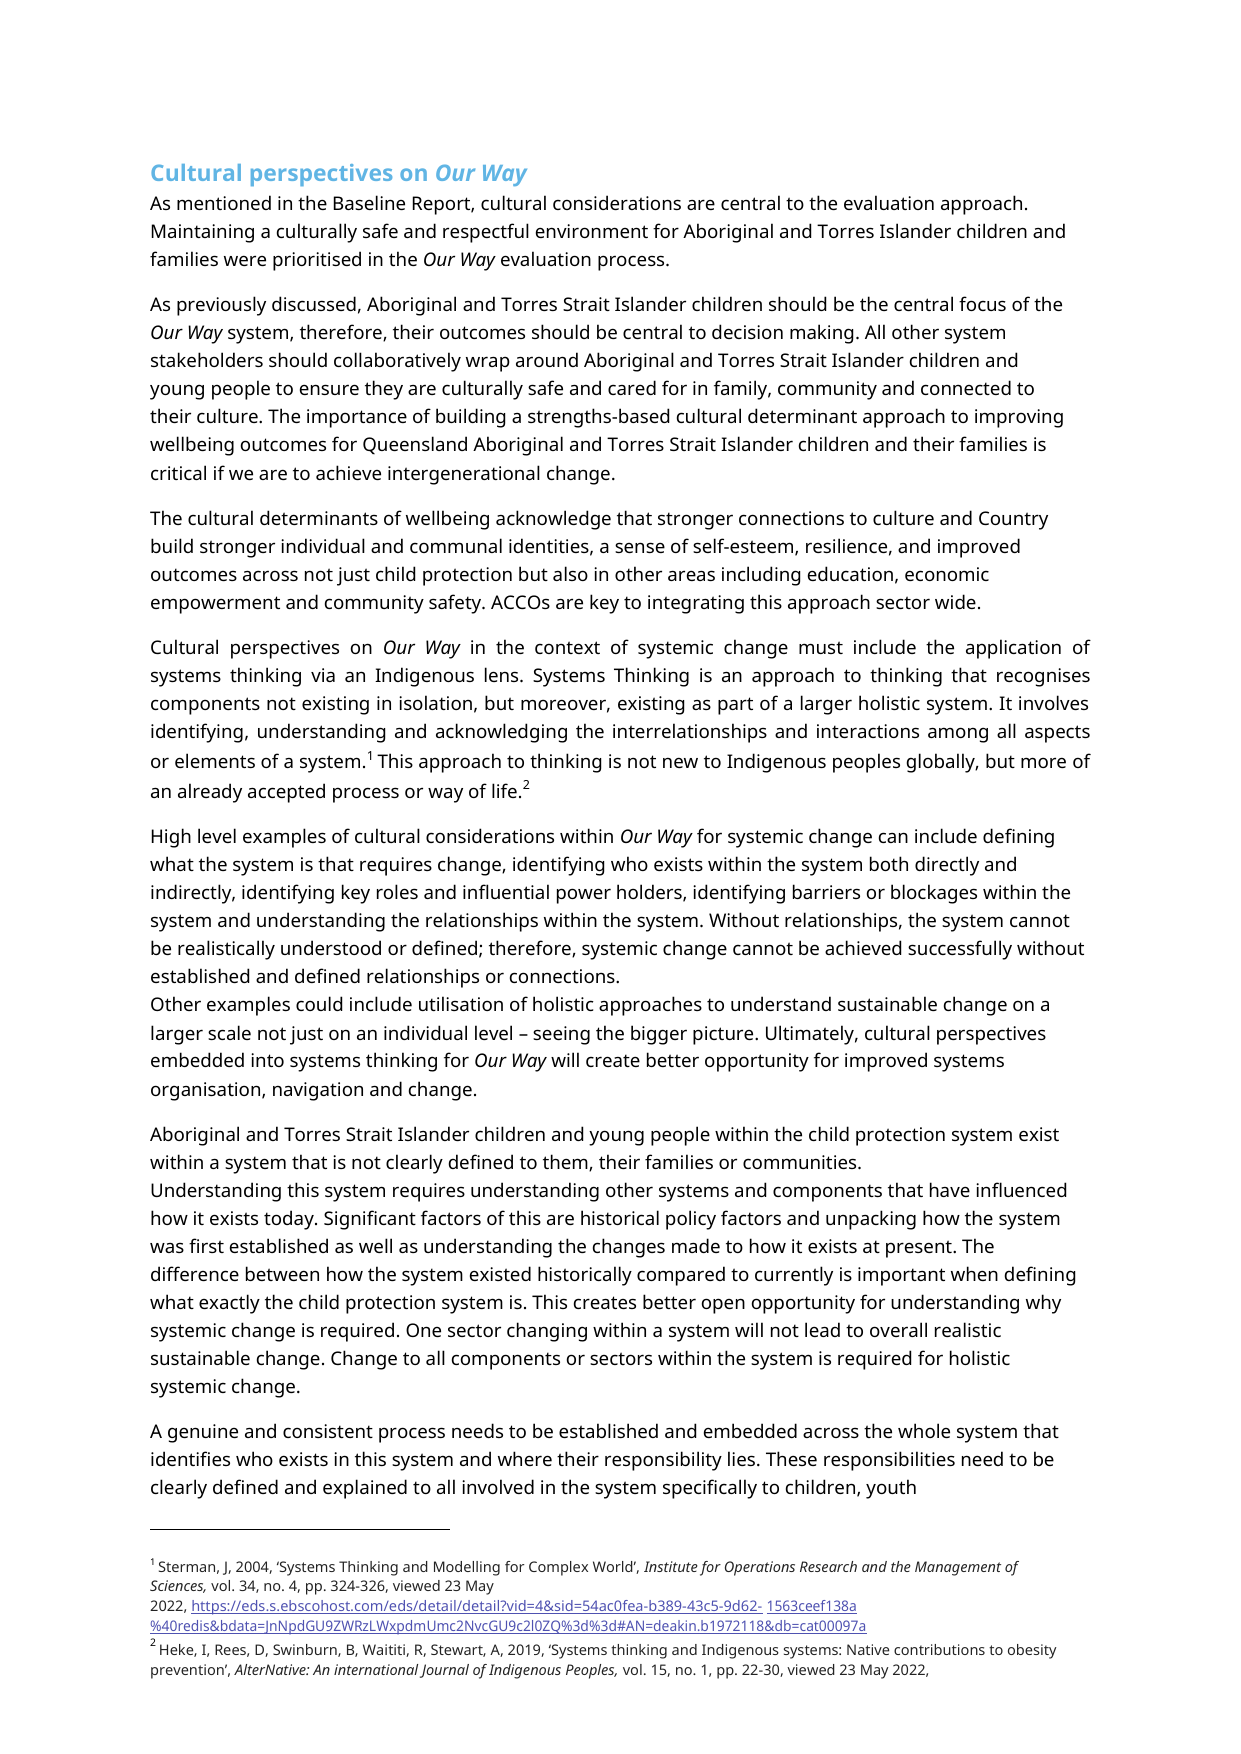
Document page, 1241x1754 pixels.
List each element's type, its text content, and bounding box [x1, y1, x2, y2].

text Aboriginal and Torres Strait Islander children and young people within the child protection system exist within a system that is not clearly defined to them, their families or communities. [150, 1121, 1078, 1174]
text 2022, https://eds.s.ebscohost.com/eds/detail/detail?vid=4&sid=54ac0fea-b389-43c5-9d62- 1563ceef138a%40redis&bdata=JnNpdGU9ZWRzLWxpdmUmc2NvcGU9c2l0ZQ%3d%3d#AN=deakin.b1972118&db=cat00097a [150, 1596, 1165, 1636]
text Other examples could include utilisation of holistic approaches to understand sustainable change on a larger scale not just on an individual level – seeing the bigger picture. Ultimately, cultural perspectives embedded into systems thinking for Our Way will create better opportunity for improved systems organisation, navigation and change. [150, 992, 1066, 1101]
text As previously discussed, Aboriginal and Torres Strait Islander children should be the central focus of the Our Way system, therefore, their outcomes should be central to decision making. All other system stakeholders should collaboratively wrap around Aboriginal and Torres Strait Islander children and young people to ensure they are culturally safe and cared for in family, community and connected to their culture. The importance of building a strengths-based cultural determinant approach to improving wellbeing outcomes for Queensland Aboriginal and Torres Strait Islander children and their families is critical if we are to achieve intergenerational change. [150, 292, 1078, 485]
text Cultural perspectives on Our Way [150, 157, 1165, 188]
text As mentioned in the Baseline Report, cultural considerations are central to the evaluation approach. Maintaining a culturally safe and respectful environment for Aboriginal and Torres Islander children and families were prioritised in the Our Way evaluation process. [150, 190, 1073, 272]
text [150, 1636, 1079, 1679]
text High level examples of cultural considerations within Our Way for systemic change can include defining what the system is that requires change, identifying who exists within the system both directly and indirectly, identifying key roles and influential power holders, identifying barriers or blockages within the system and understanding the relationships within the system. Without relationships, the system cannot be realistically understood or defined; therefore, systemic change cannot be achieved successfully without established and defined relationships or connections. [150, 824, 1087, 989]
text The cultural determinants of wellbeing acknowledge that stronger connections to culture and Country build stronger individual and communal identities, a sense of self-esteem, resilience, and improved outcomes across not just child protection but also in other areas including education, economic empowerment and community safety. ACCOs are key to integrating this approach sector wide. [150, 505, 1086, 614]
text 1 Sterman, J, 2004, ‘Systems Thinking and Modelling for Complex World’, Institute for Operations Research and the Management of Sciences, vol. 34, no. 4, pp. 324-326, viewed 23 May [150, 1555, 1073, 1596]
text Understanding this system requires understanding other systems and components that have influenced how it exists today. Significant factors of this are historical policy factors and unpacking how the system was first established as well as understanding the changes made to how it exists at present. The difference between how the system existed historically compared to currently is important when defining what exactly the child protection system is. This creates better open opportunity for understanding why systemic change is required. One sector changing within a system will not lead to overall realistic sustainable change. Change to all components or sectors within the system is required for holistic systemic change. [150, 1177, 1085, 1399]
text Cultural perspectives on Our Way in the context of systemic change must include the application of systems thinking via an Indigenous lens. Systems Thinking is an approach to thinking that recognises components not existing in isolation, but moreover, existing as part of a larger holistic system. It involves identifying, understanding and acknowledging the interrelationships and interactions among all aspects or elements of a system.1 This approach to thinking is not new to Indigenous peoples globally, but more of an already accepted process or way of life.2 [150, 634, 1091, 804]
text A genuine and consistent process needs to be established and embedded across the whole system that identifies who exists in this system and where their responsibility lies. These responsibilities need to be clearly defined and explained to all involved in the system specifically to children, youth [150, 1418, 1090, 1500]
